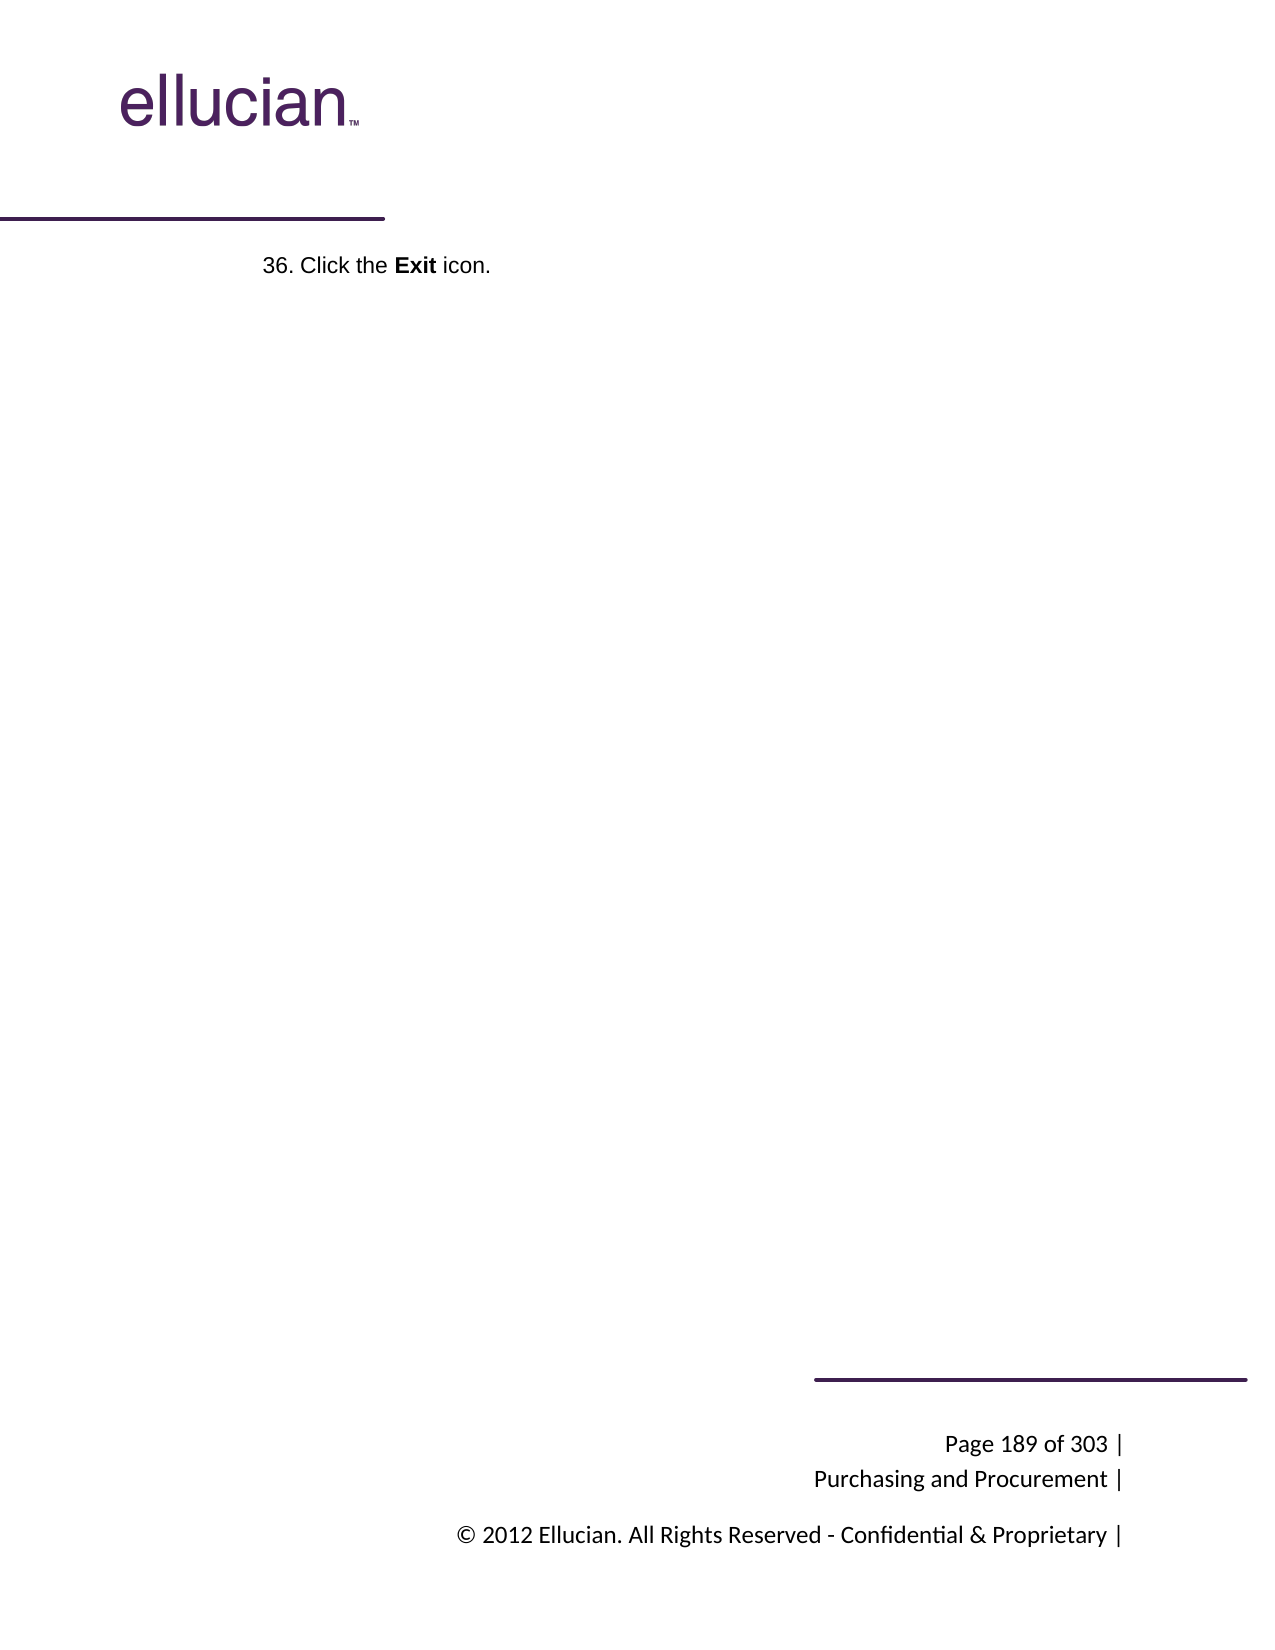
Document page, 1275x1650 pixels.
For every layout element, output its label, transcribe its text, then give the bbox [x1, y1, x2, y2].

text Click the Exit icon. [262, 251, 1125, 278]
picture [112, 68, 365, 133]
